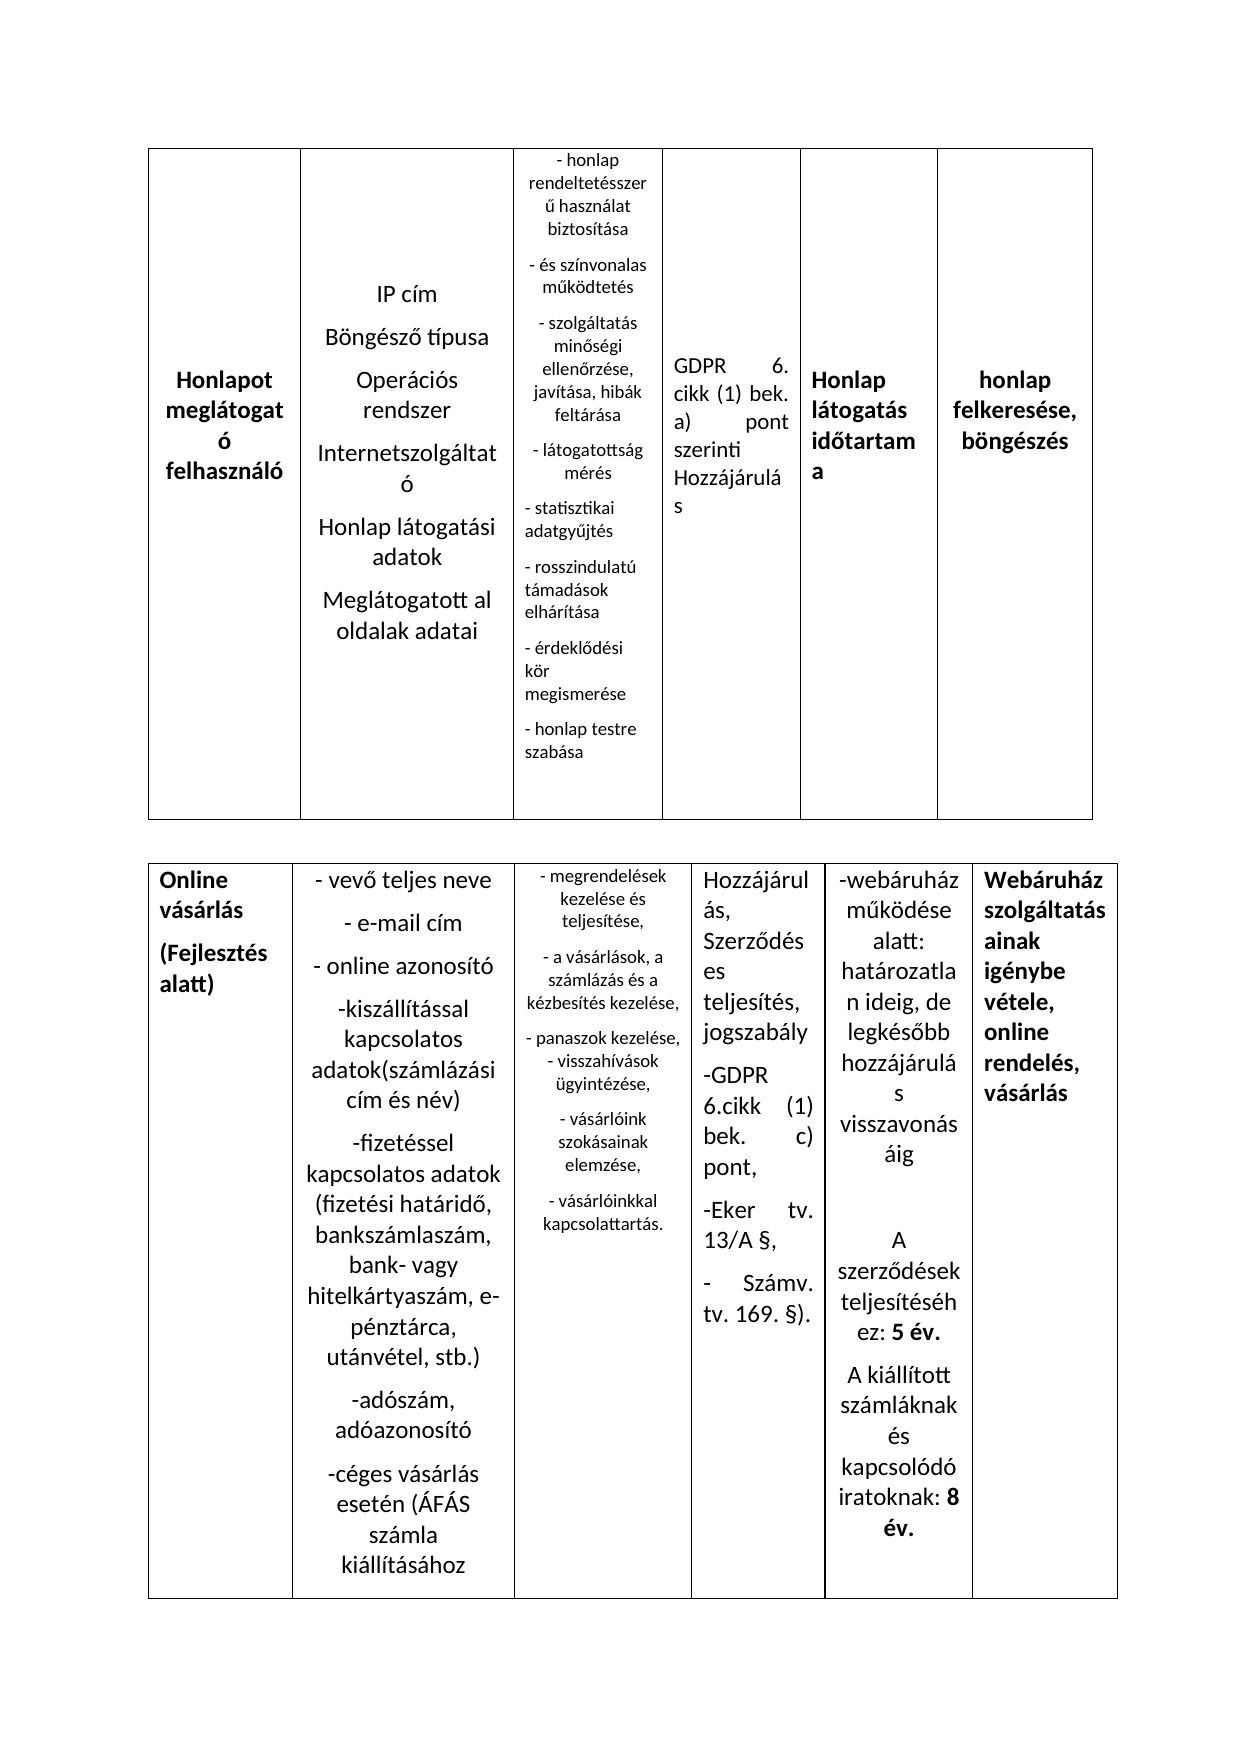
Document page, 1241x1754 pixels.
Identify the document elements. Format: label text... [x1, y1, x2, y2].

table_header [826, 864, 972, 1598]
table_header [973, 864, 1117, 1598]
table_cell IP cím Böngésző típusa Operációs rendszer Internetszolgáltató Honlap látogatási adatok Meglátogatott al oldalak adatai [301, 149, 513, 819]
table_cell Honlap látogatás időtartama [801, 149, 937, 819]
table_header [293, 864, 514, 1598]
table_cell GDPR 6. cikk (1) bek. a) pont szerinti Hozzájárulás [663, 149, 800, 819]
table_cell honlap felkeresése, böngészés [938, 149, 1092, 819]
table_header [149, 864, 292, 1598]
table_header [515, 864, 691, 1598]
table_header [692, 864, 824, 1598]
table_cell - honlap rendeltetésszerű használat biztosítása - és színvonalas működtetés - szolgáltatás minőségi ellenőrzése, javítása, hibák feltárása - látogatottság mérés - statisztikai adatgyűjtés - rosszindulatú támadások elhárítása - érdeklődési kör megismerése - honlap testre szabása [514, 149, 662, 819]
table_cell Honlapot meglátogató felhasználó [149, 149, 300, 819]
